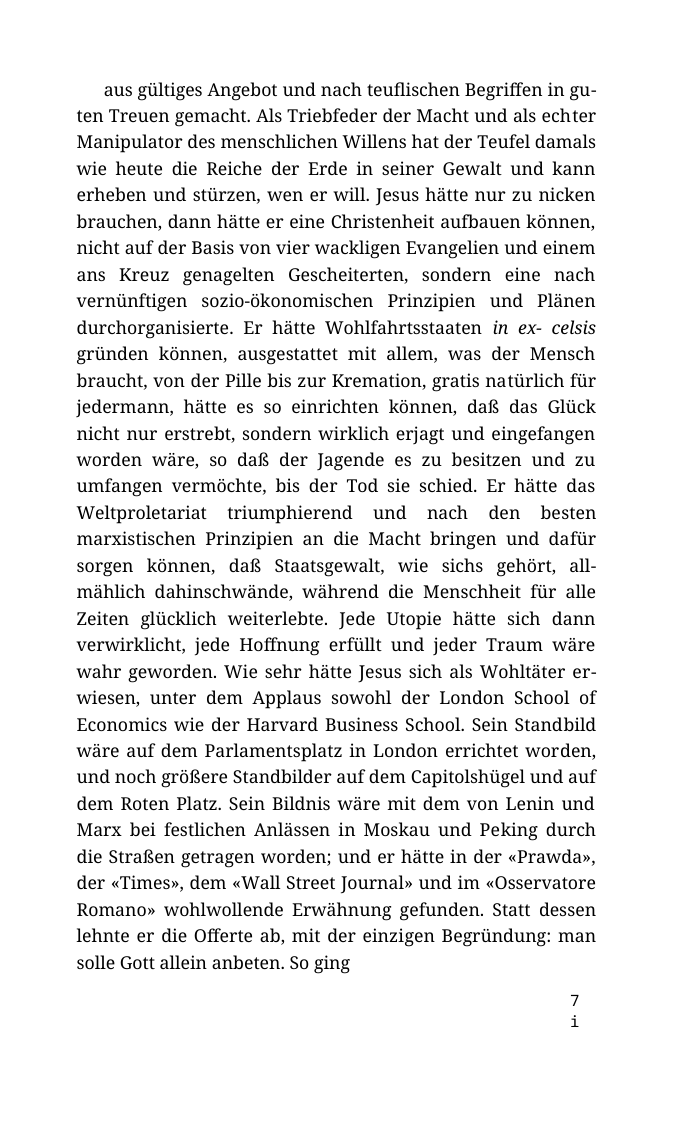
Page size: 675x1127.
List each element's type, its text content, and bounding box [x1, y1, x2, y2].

text aus gültiges Angebot und nach teuflischen Begriffen in guten Treuen gemacht. Als Triebfeder der Macht und als echter Manipulator des menschlichen Willens hat der Teufel damals wie heute die Reiche der Erde in seiner Gewalt und kann erheben und stürzen, wen er will. Jesus hätte nur zu nicken brauchen, dann hätte er eine Christenheit aufbauen können, nicht auf der Basis von vier wackligen Evangelien und einem ans Kreuz genagelten Gescheiterten, sondern eine nach vernünftigen sozio-ökonomischen Prinzipien und Plänen durchorganisierte. Er hätte Wohlfahrtsstaaten in ex- celsis gründen können, ausgestattet mit allem, was der Mensch braucht, von der Pille bis zur Kremation, gratis natürlich für jedermann, hätte es so einrichten können, daß das Glück nicht nur erstrebt, sondern wirklich erjagt und eingefangen worden wäre, so daß der Jagende es zu besitzen und zu umfangen vermöchte, bis der Tod sie schied. Er hätte das Weltproletariat triumphierend und nach den besten marxistischen Prinzipien an die Macht bringen und dafür sorgen können, daß Staatsgewalt, wie sichs gehört, allmählich dahinschwände, während die Menschheit für alle Zeiten glücklich weiterlebte. Jede Utopie hätte sich dann verwirklicht, jede Hoffnung erfüllt und jeder Traum wäre wahr geworden. Wie sehr hätte Jesus sich als Wohltäter erwiesen, unter dem Applaus sowohl der London School of Economics wie der Harvard Business School. Sein Standbild wäre auf dem Parlamentsplatz in London errichtet worden, und noch größere Standbilder auf dem Capitolshügel und auf dem Roten Platz. Sein Bildnis wäre mit dem von Lenin und Marx bei festlichen Anlässen in Moskau und Peking durch die Straßen getragen worden; und er hätte in der «Prawda», der «Times», dem «Wall Street Journal» und im «Osservatore Romano» wohlwollende Erwähnung gefunden. Statt dessen lehnte er die Offerte ab, mit der einzigen Begründung: man solle Gott allein anbeten. So ging [76, 75, 596, 974]
